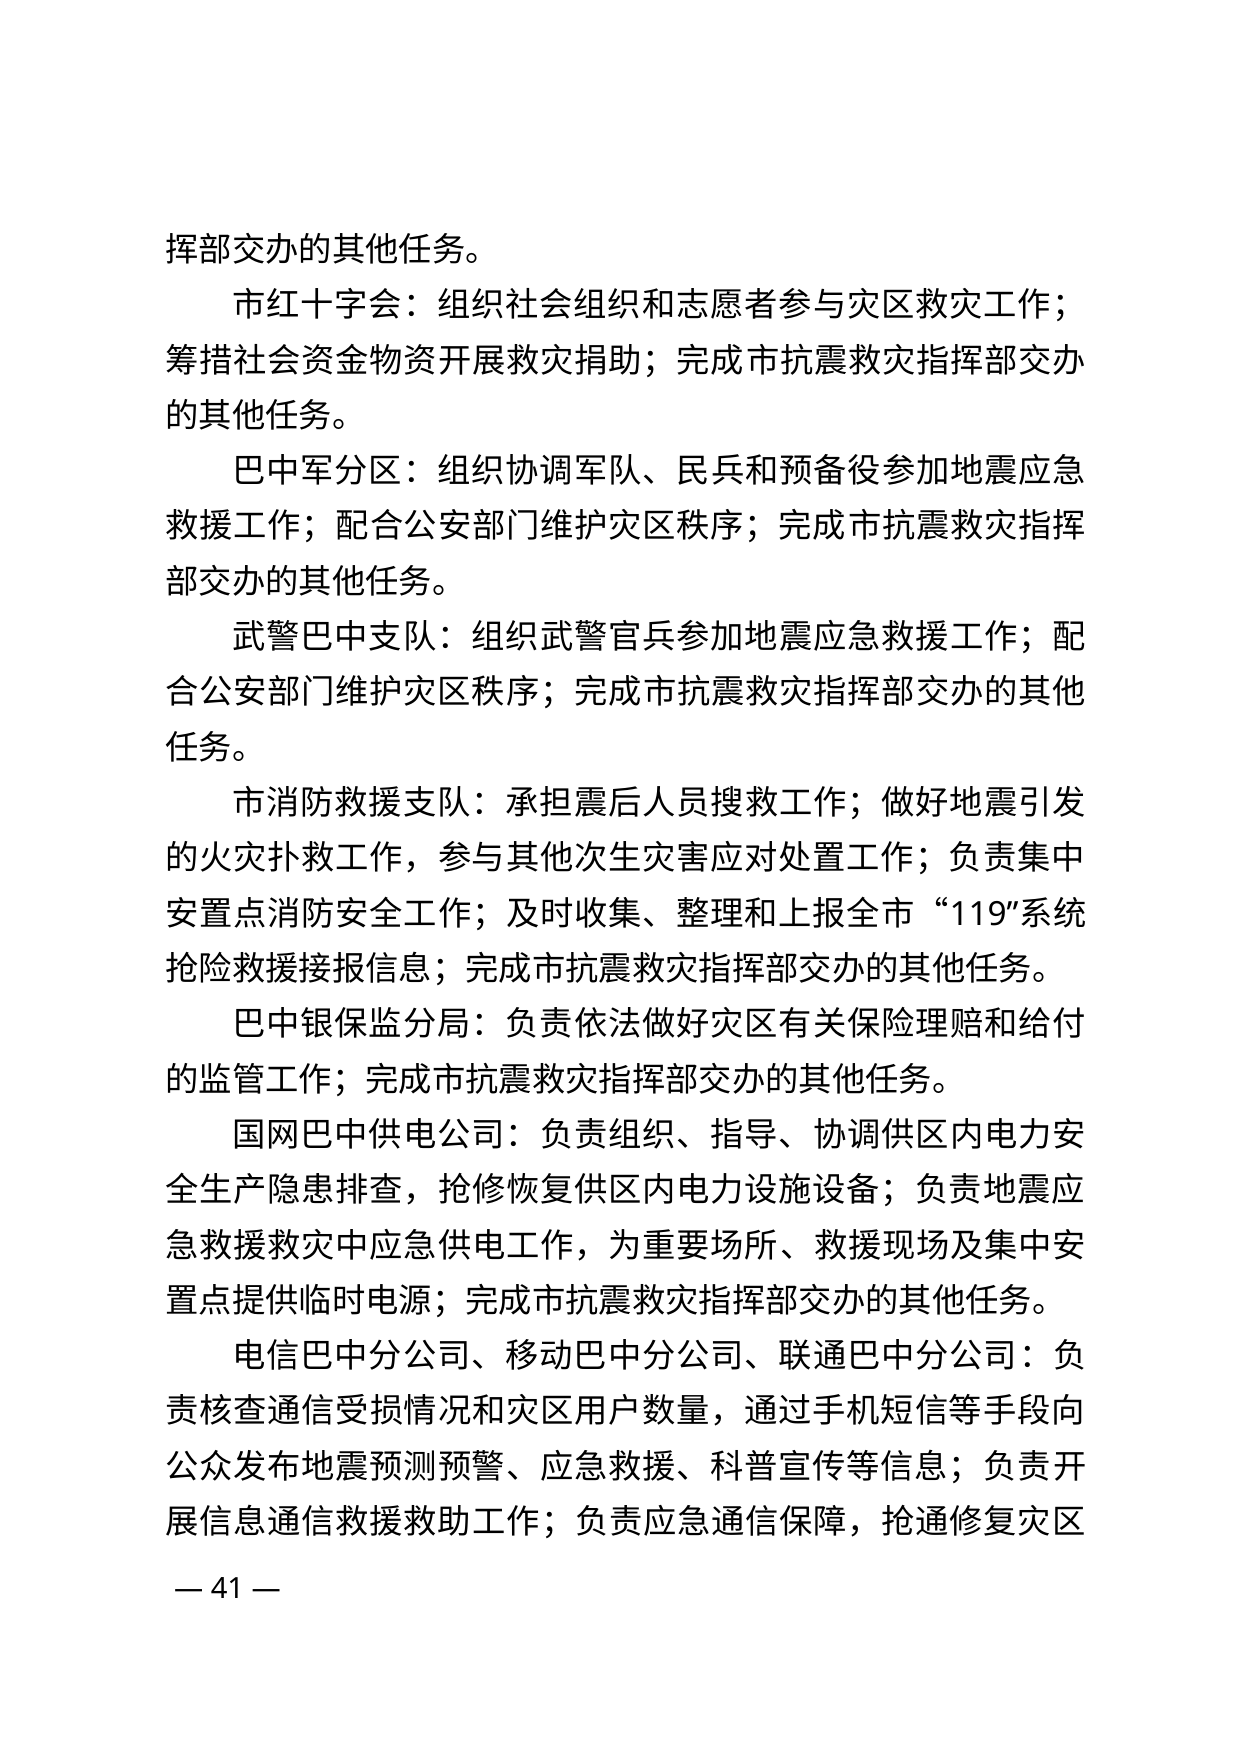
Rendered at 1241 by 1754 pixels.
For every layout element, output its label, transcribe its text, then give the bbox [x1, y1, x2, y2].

text 巴中银保监分局：负责依法做好灾区有关保险理赔和给付的监管工作；完成市抗震救灾指挥部交办的其他任务。 [165, 993, 1087, 1104]
text 市消防救援支队：承担震后人员搜救工作；做好地震引发的火灾扑救工作，参与其他次生灾害应对处置工作；负责集中安置点消防安全工作；及时收集、整理和上报全市“119”系统抢险救援接报信息；完成市抗震救灾指挥部交办的其他任务。 [165, 772, 1087, 993]
text 武警巴中支队：组织武警官兵参加地震应急救援工作；配合公安部门维护灾区秩序；完成市抗震救灾指挥部交办的其他任务。 [165, 606, 1087, 772]
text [165, 219, 1087, 274]
text 国网巴中供电公司：负责组织、指导、协调供区内电力安全生产隐患排查，抢修恢复供区内电力设施设备；负责地震应急救援救灾中应急供电工作，为重要场所、救援现场及集中安置点提供临时电源；完成市抗震救灾指挥部交办的其他任务。 [165, 1104, 1087, 1325]
text 巴中军分区：组织协调军队、民兵和预备役参加地震应急救援工作；配合公安部门维护灾区秩序；完成市抗震救灾指挥部交办的其他任务。 [165, 440, 1087, 606]
text 市红十字会：组织社会组织和志愿者参与灾区救灾工作；筹措社会资金物资开展救灾捐助；完成市抗震救灾指挥部交办的其他任务。 [165, 274, 1087, 440]
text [165, 1325, 1087, 1547]
